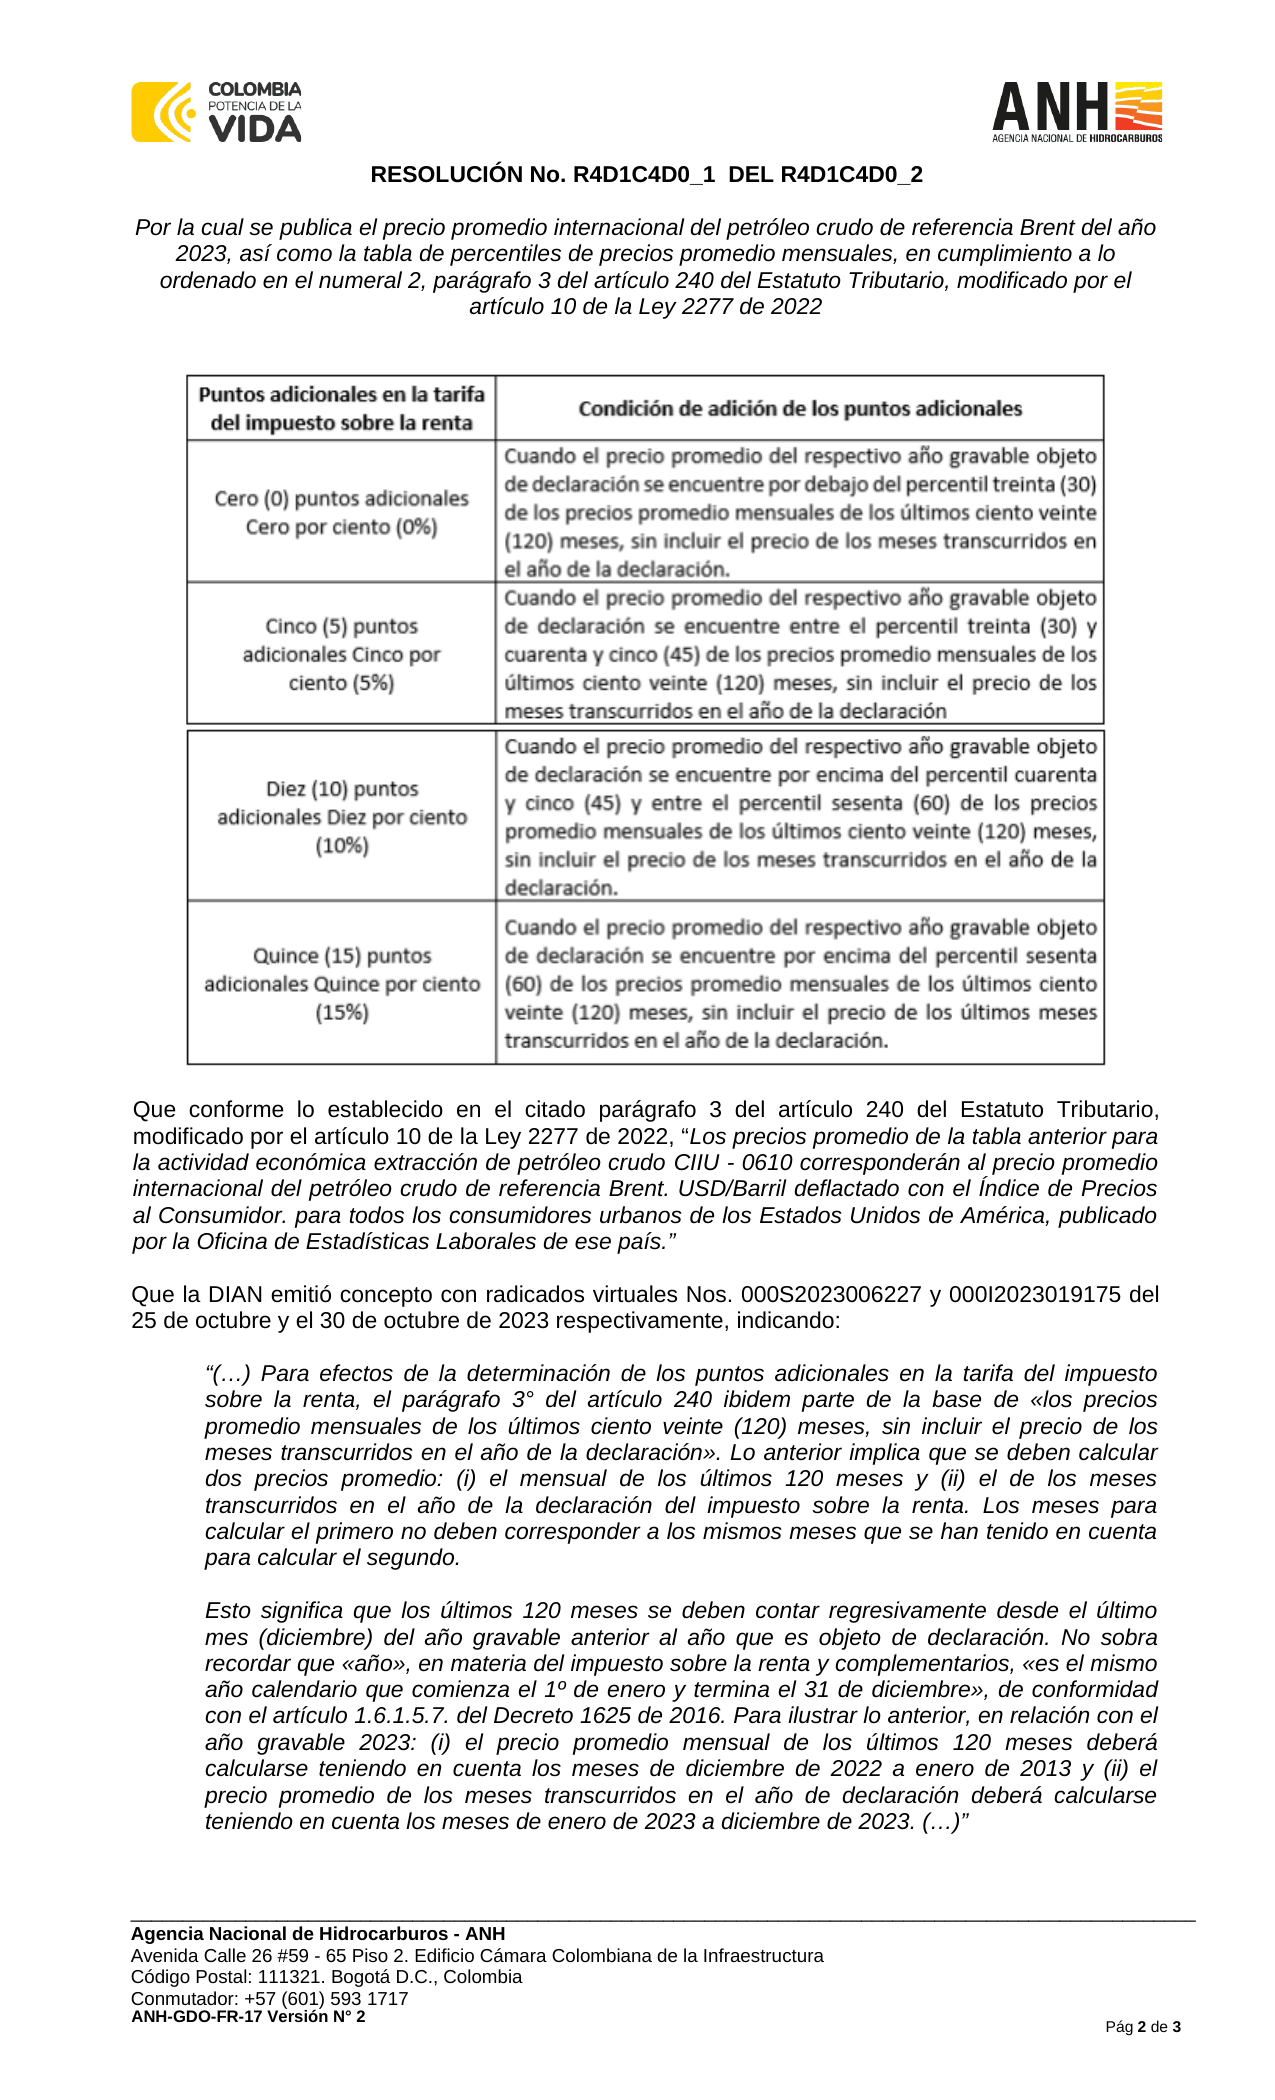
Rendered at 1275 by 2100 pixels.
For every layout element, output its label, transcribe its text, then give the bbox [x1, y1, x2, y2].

picture [131, 82, 302, 142]
picture [992, 82, 1163, 142]
text Que la DIAN emitió concepto con radicados virtuales Nos. 000S2023006227 y 000I2023019175 del 25 de octubre y el 30 de octubre de 2023 respectivamente, indicando: [131, 1281, 1161, 1333]
list Esto significa que los últimos 120 meses se deben contar regresivamente desde el último mes (diciembre) del año gravable anterior al año que es objeto de declaración. No sobra recordar que «año», en materia del impuesto sobre la renta y complementarios, «es el mismo año calendario que comienza el 1º de enero y termina el 31 de diciembre», de conformidad con el artículo 1.6.1.5.7. del Decreto 1625 de 2016. Para ilustrar lo anterior, en relación con el año gravable 2023: (i) el precio promedio mensual de los últimos 120 meses deberá calcularse teniendo en cuenta los meses de diciembre de 2022 a enero de 2013 y (ii) el precio promedio de los meses transcurridos en el año de declaración deberá calcularse teniendo en cuenta los meses de enero de 2023 a diciembre de 2023. (…)” [205, 1597, 1161, 1834]
list “(…) Para efectos de la determinación de los puntos adicionales en la tarifa del impuesto sobre la renta, el parágrafo 3° del artículo 240 ibidem parte de la base de «los precios promedio mensuales de los últimos ciento veinte (120) meses, sin incluir el precio de los meses transcurridos en el año de la declaración». Lo anterior implica que se deben calcular dos precios promedio: (i) el mensual de los últimos 120 meses y (ii) el de los meses transcurridos en el año de la declaración del impuesto sobre la renta. Los meses para calcular el primero no deben corresponder a los mismos meses que se han tenido en cuenta para calcular el segundo. [205, 1360, 1161, 1571]
list Que conforme lo establecido en el citado parágrafo 3 del artículo 240 del Estatuto Tributario, modificado por el artículo 10 de la Ley 2277 de 2022, “Los precios promedio de la tabla anterior para la actividad económica extracción de petróleo crudo CIIU - 0610 corresponderán al precio promedio internacional del petróleo crudo de referencia Brent. USD/Barril deflactado con el Índice de Precios al Consumidor. para todos los consumidores urbanos de los Estados Unidos de América, publicado por la Oficina de Estadísticas Laborales de ese país.” [133, 1096, 1161, 1254]
picture [184, 373, 1110, 1070]
